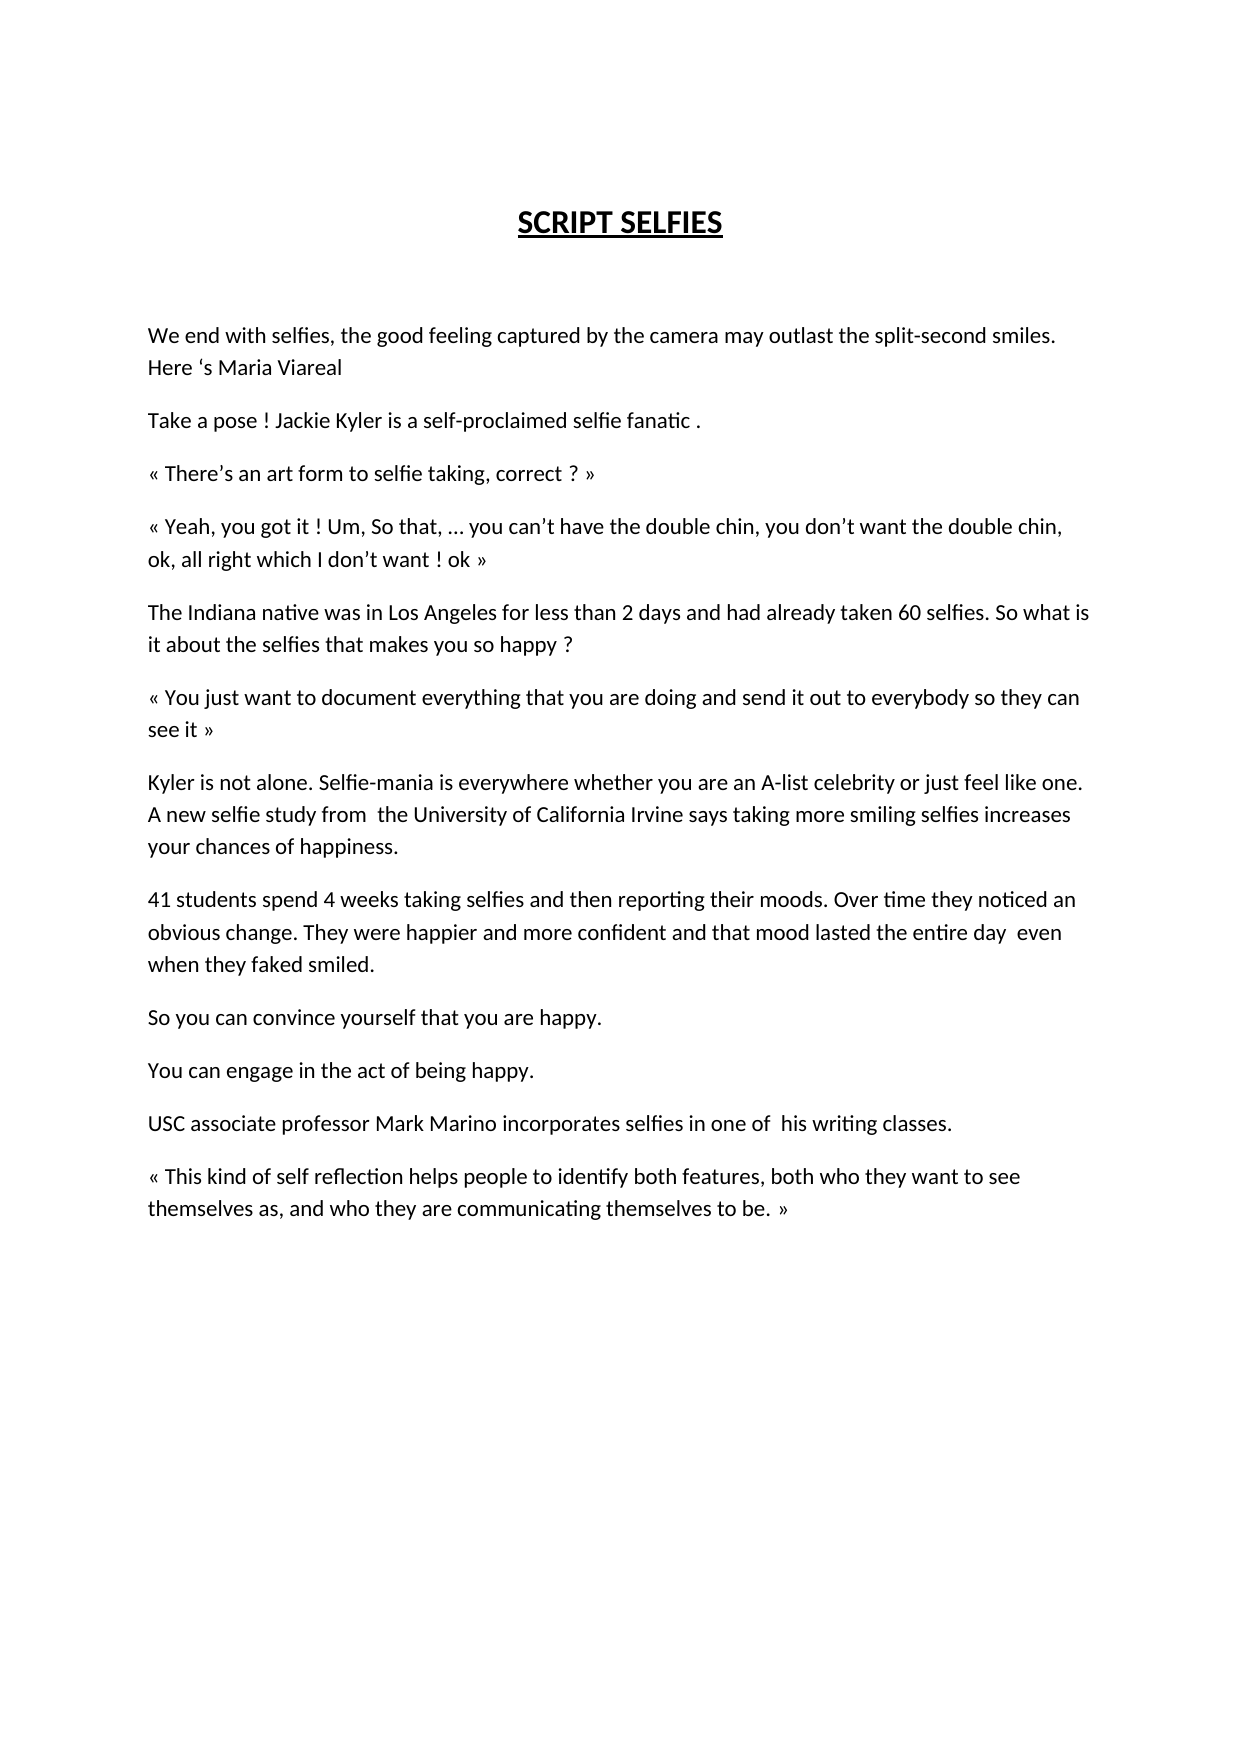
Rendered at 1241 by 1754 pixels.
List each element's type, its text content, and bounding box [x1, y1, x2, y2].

text « There’s an art form to selfie taking, correct ? » [148, 459, 1093, 487]
text So you can convince yourself that you are happy. [148, 1003, 1093, 1031]
text You can engage in the act of being happy. [148, 1056, 1093, 1084]
text « You just want to document everything that you are doing and send it out to everybody so they can see it » [148, 683, 1093, 743]
text We end with selfies, the good feeling captured by the camera may outlast the split-second smiles. Here ‘s Maria Viareal [148, 321, 1093, 381]
text The Indiana native was in Los Angeles for less than 2 days and had already taken 60 selfies. So what is it about the selfies that makes you so happy ? [148, 598, 1093, 658]
text SCRIPT SELFIES [148, 201, 1093, 241]
text « Yeah, you got it ! Um, So that, … you can’t have the double chin, you don’t want the double chin, ok, all right which I don’t want ! ok » [148, 512, 1093, 573]
text USC associate professor Mark Marino incorporates selfies in one of his writing classes. [148, 1109, 1093, 1137]
text Take a pose ! Jackie Kyler is a self-proclaimed selfie fanatic . [148, 406, 1093, 434]
text Kyler is not alone. Selfie-mania is everywhere whether you are an A-list celebrity or just feel like one. A new selfie study from the University of California Irvine says taking more smiling selfies increases your chances of happiness. [148, 768, 1093, 861]
text 41 students spend 4 weeks taking selfies and then reporting their moods. Over time they noticed an obvious change. They were happier and more confident and that mood lasted the entire day even when they faked smiled. [148, 886, 1093, 978]
text « This kind of self reflection helps people to identify both features, both who they want to see themselves as, and who they are communicating themselves to be. » [148, 1162, 1093, 1222]
